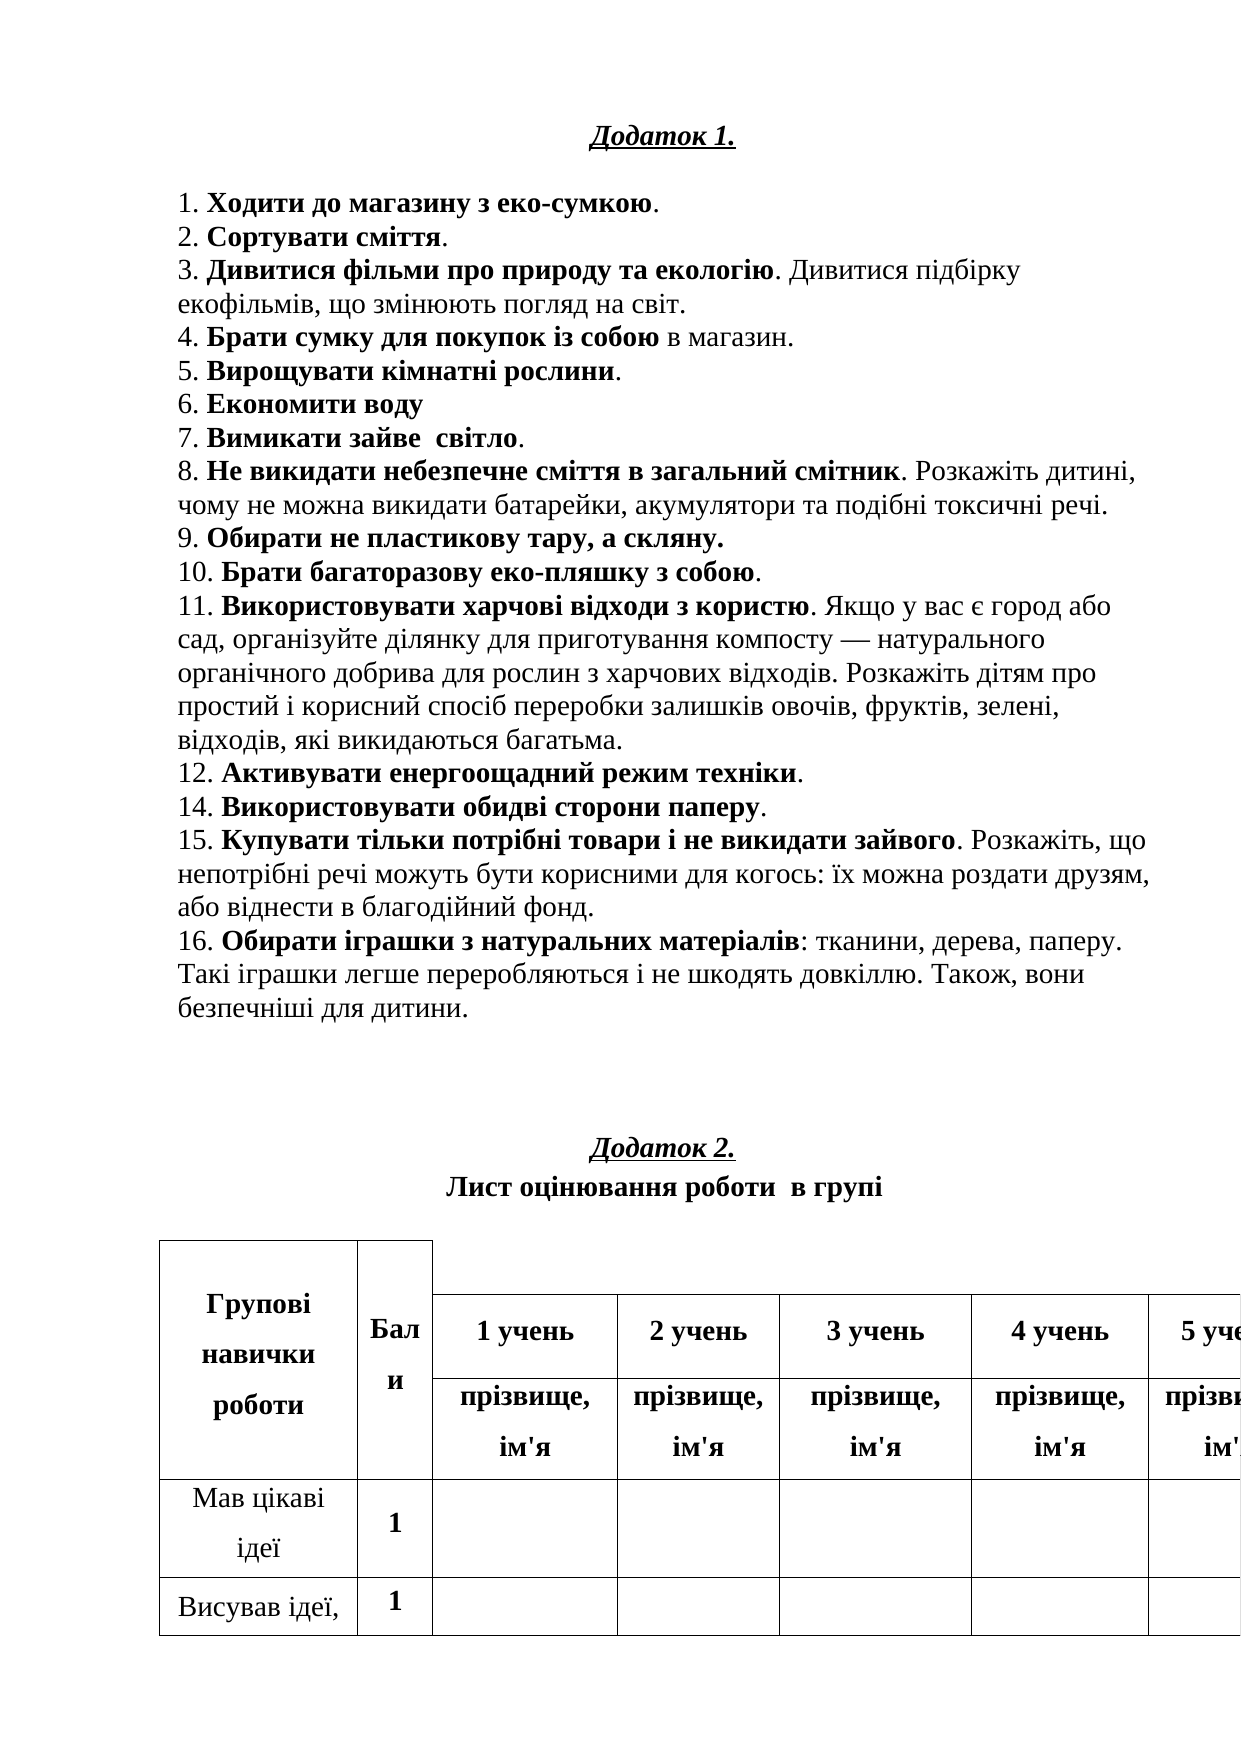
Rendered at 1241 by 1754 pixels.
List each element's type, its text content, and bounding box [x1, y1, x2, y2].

table_cell 1 [358, 1480, 432, 1577]
text 14. Використовувати обидві сторони паперу. [177, 789, 1152, 822]
text 12. Активувати енергоощадний режим техніки. [177, 755, 1152, 789]
text 1. Ходити до магазину з еко-сумкою. [177, 185, 1152, 219]
table_cell [433, 1578, 617, 1635]
text 6. Економити воду [177, 386, 1152, 420]
text 4. Брати сумку для покупок із собою в магазин. [177, 319, 1152, 353]
table_header Групові навички роботи [160, 1241, 357, 1479]
text 16. Обирати іграшки з натуральних матеріалів: тканини, дерева, паперу. Такі іграшки легше переробляються і не шкодять довкіллю. Також, вони безпечніші для дитини. [177, 923, 1152, 1024]
table_cell [780, 1480, 971, 1577]
text Лист оцінювання роботи в групі [177, 1169, 1152, 1203]
table_cell прізвище, ім'я [972, 1379, 1148, 1479]
text 9. Обирати не пластикову тару, а скляну. [177, 521, 1152, 554]
table_cell 5 учень [1149, 1295, 1240, 1377]
text 7. Вимикати зайве світло. [177, 420, 1152, 453]
table_cell [433, 1480, 617, 1577]
table_header Бали [358, 1241, 432, 1479]
table_cell [1149, 1578, 1240, 1635]
table_cell прізвище, ім'я [780, 1379, 971, 1479]
table_cell 2 учень [618, 1295, 779, 1377]
table_cell Мав цікаві ідеї [160, 1480, 357, 1577]
table_cell [972, 1480, 1148, 1577]
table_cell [160, 1578, 357, 1635]
table_cell [780, 1578, 971, 1635]
text 10. Брати багаторазову еко-пляшку з собою. [177, 554, 1152, 588]
table_cell [972, 1578, 1148, 1635]
table_cell [618, 1480, 779, 1577]
table_cell 1 [358, 1578, 432, 1635]
text 3. Дивитися фільми про природу та екологію. Дивитися підбірку екофільмів, що змінюють погляд на світ. [177, 252, 1152, 319]
text 8. Не викидати небезпечне сміття в загальний смітник. Розкажіть дитині, чому не можна викидати батарейки, акумулятори та подібні токсичні речі. [177, 453, 1152, 521]
table_cell 4 учень [972, 1295, 1148, 1377]
text Додаток 1. [177, 118, 1152, 152]
text 5. Вирощувати кімнатні рослини. [177, 353, 1152, 386]
table_cell [1149, 1480, 1240, 1577]
table_cell прізвище, ім'я [433, 1379, 617, 1479]
table_cell 1 учень [433, 1295, 617, 1377]
text 2. Сортувати сміття. [177, 219, 1152, 252]
table_cell 3 учень [780, 1295, 971, 1377]
table_cell прізвище, ім'я [1149, 1379, 1240, 1479]
text 15. Купувати тільки потрібні товари і не викидати зайвого. Розкажіть, що непотрібні речі можуть бути корисними для когось: їх можна роздати друзям, або віднести в благодійний фонд. [177, 822, 1152, 923]
text Додаток 2. [177, 1131, 1152, 1164]
table_cell [618, 1578, 779, 1635]
table_cell прізвище, ім'я [618, 1379, 779, 1479]
text 11. Використовувати харчові відходи з користю. Якщо у вас є город або сад, організуйте ділянку для приготування компосту — натурального органічного добрива для рослин з харчових відходів. Розкажіть дітям про простий і корисний спосіб переробки залишків овочів, фруктів, зелені, відходів, які викидаються багатьма. [177, 588, 1152, 755]
